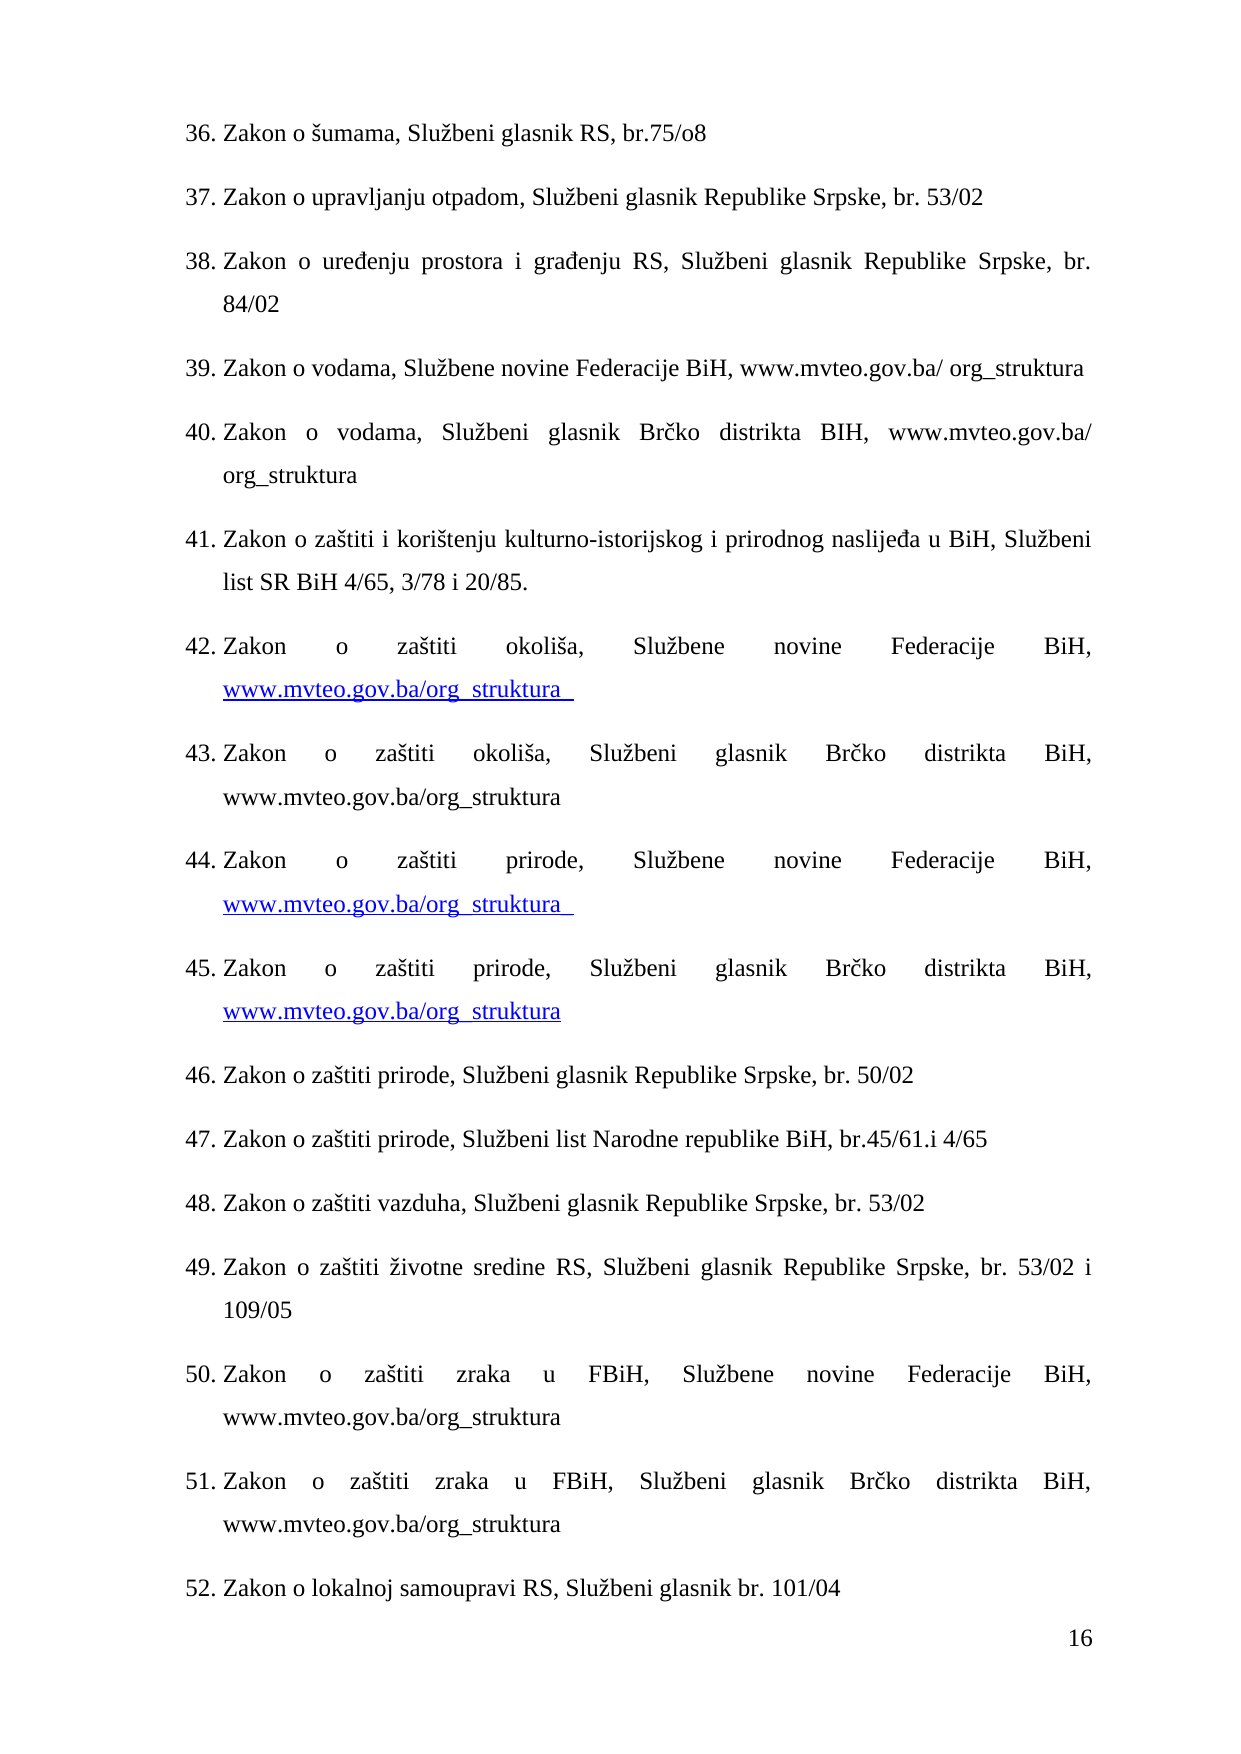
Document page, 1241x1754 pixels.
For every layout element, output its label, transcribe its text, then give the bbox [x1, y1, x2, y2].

list Zakon o lokalnoj samoupravi RS, Službeni glasnik br. 101/04 [185, 1573, 1093, 1602]
list Zakon o uređenju prostora i građenju RS, Službeni glasnik Republike Srpske, br. 84/02 [185, 246, 1093, 318]
list Zakon o zaštiti zraka u FBiH, Službene novine Federacije BiH, www.mvteo.gov.ba/org_struktura [185, 1359, 1093, 1431]
list Zakon o zaštiti okoliša, Službeni glasnik Brčko distrikta BiH, www.mvteo.gov.ba/org_struktura [185, 738, 1093, 810]
list Zakon o vodama, Službene novine Federacije BiH, www.mvteo.gov.ba/ org_struktura [185, 353, 1093, 382]
list Zakon o zaštiti prirode, Službeni list Narodne republike BiH, br.45/61.i 4/65 [185, 1124, 1093, 1152]
list Zakon o zaštiti vazduha, Službeni glasnik Republike Srpske, br. 53/02 [185, 1188, 1093, 1216]
list Zakon o vodama, Službeni glasnik Brčko distrikta BIH, www.mvteo.gov.ba/ org_struktura [185, 417, 1093, 489]
list Zakon o zaštiti zraka u FBiH, Službeni glasnik Brčko distrikta BiH, www.mvteo.gov.ba/org_struktura [185, 1466, 1093, 1538]
list Zakon o upravljanju otpadom, Službeni glasnik Republike Srpske, br. 53/02 [185, 182, 1093, 211]
list Zakon o zaštiti i korištenju kulturno-istorijskog i prirodnog naslijeđa u BiH, Službeni list SR BiH 4/65, 3/78 i 20/85. [185, 524, 1093, 596]
list Zakon o zaštiti okoliša, Službene novine Federacije BiH, www.mvteo.gov.ba/org_struktura_ [185, 631, 1093, 703]
list Zakon o šumama, Službeni glasnik RS, br.75/o8 [185, 118, 1093, 147]
list Zakon o zaštiti prirode, Službene novine Federacije BiH, www.mvteo.gov.ba/org_struktura_ [185, 846, 1093, 917]
list Zakon o zaštiti životne sredine RS, Službeni glasnik Republike Srpske, br. 53/02 i 109/05 [185, 1252, 1093, 1323]
list Zakon o zaštiti prirode, Službeni glasnik Republike Srpske, br. 50/02 [185, 1060, 1093, 1088]
list Zakon o zaštiti prirode, Službeni glasnik Brčko distrikta BiH, www.mvteo.gov.ba/org_struktura [185, 953, 1093, 1024]
